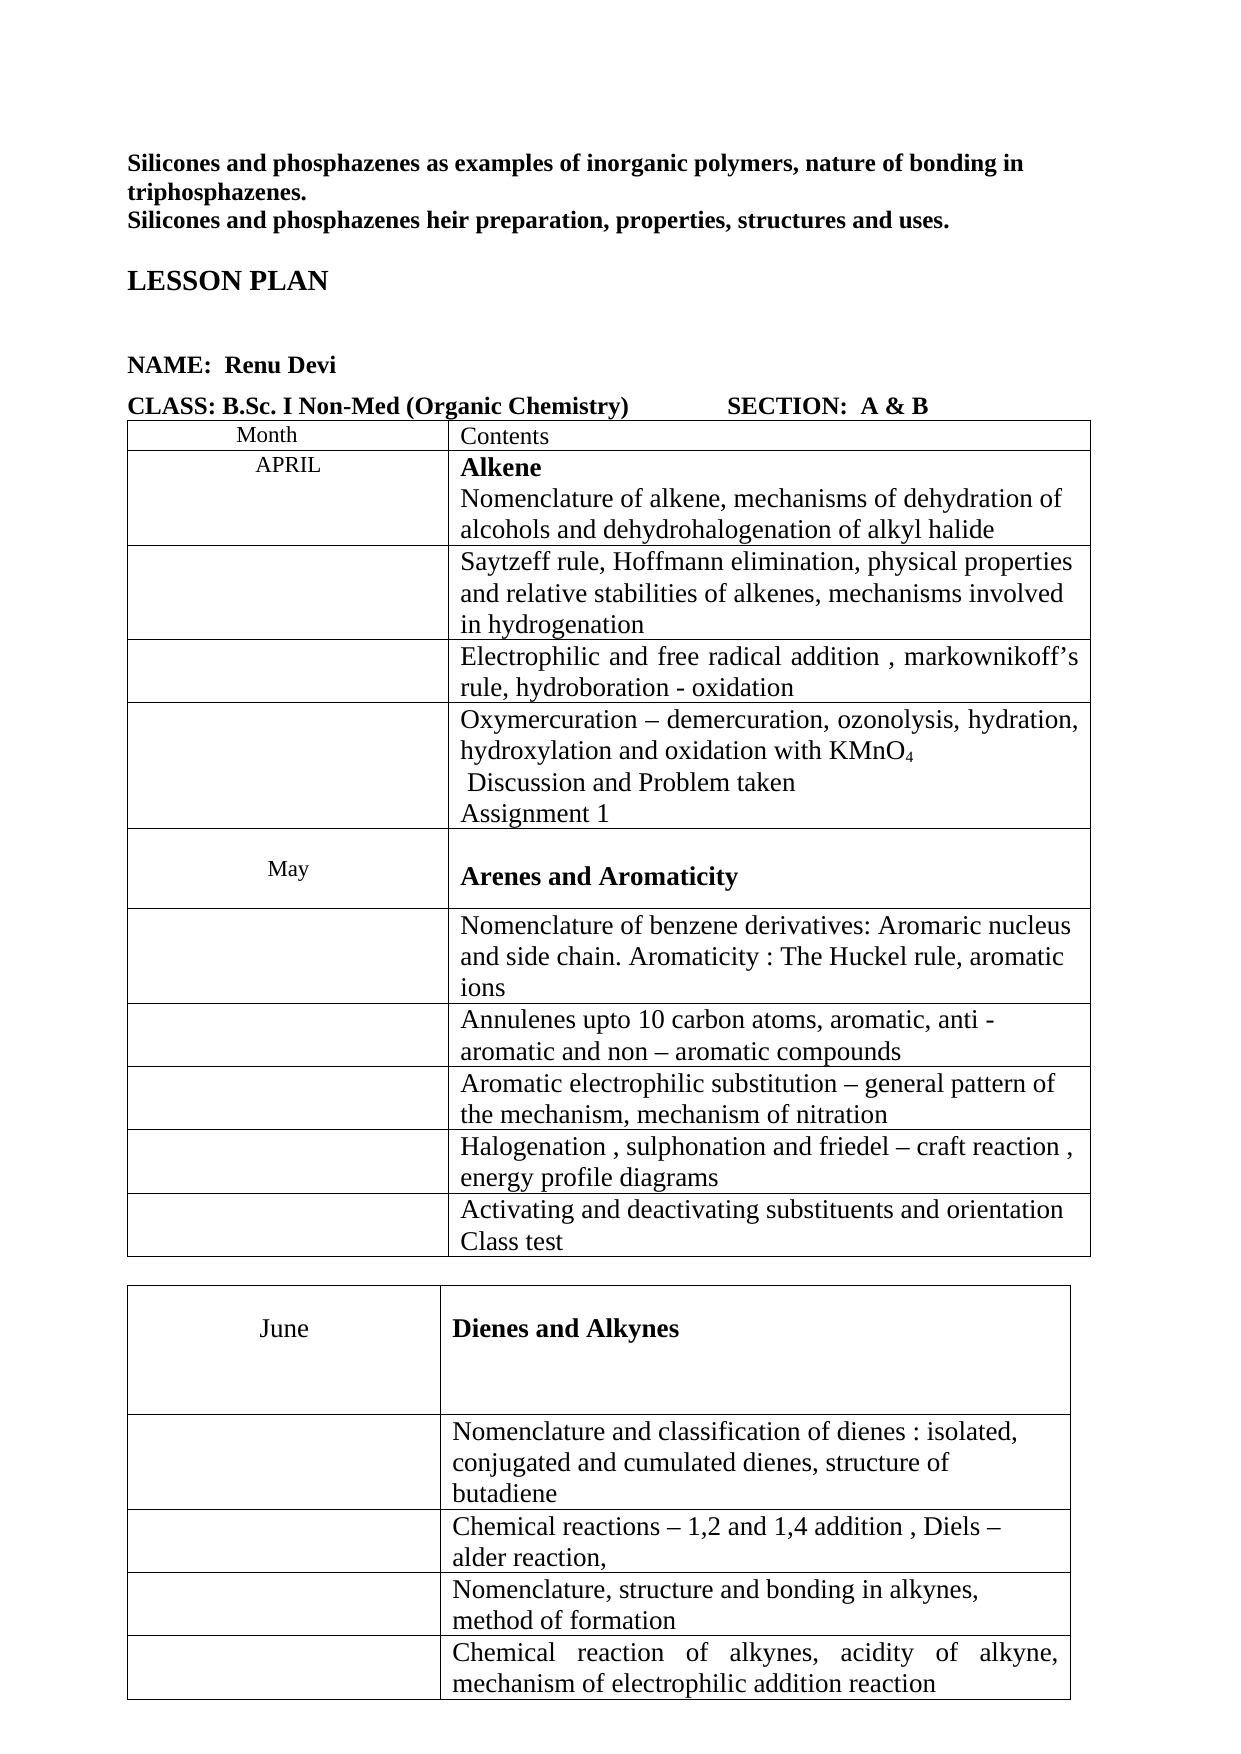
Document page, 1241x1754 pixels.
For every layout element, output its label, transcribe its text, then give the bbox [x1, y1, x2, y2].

table_cell Arenes and Aromaticity [449, 829, 1090, 908]
table_cell [128, 1004, 448, 1066]
text CLASS: B.Sc. I Non-Med (Organic Chemistry) SECTION: A & B [127, 391, 1180, 420]
text LESSON PLAN [127, 263, 1180, 296]
table_cell [128, 703, 448, 828]
text NAME: Renu Devi [127, 350, 1180, 379]
table_cell Halogenation , sulphonation and friedel – craft reaction , energy profile diagrams [449, 1130, 1090, 1192]
table_header Dienes and Alkynes [441, 1286, 1070, 1414]
table_cell Alkene Nomenclature of alkene, mechanisms of dehydration of alcohols and dehydrohalogenation of alkyl halide [449, 451, 1090, 544]
table_cell Oxymercuration – demercuration, ozonolysis, hydration, hydroxylation and oxidation with KMnO4 Discussion and Problem taken Assignment 1 [449, 703, 1090, 828]
table_cell Aromatic electrophilic substitution – general pattern of the mechanism, mechanism of nitration [449, 1067, 1090, 1129]
table_cell Electrophilic and free radical addition , markownikoff’s rule, hydroboration - oxidation [449, 640, 1090, 702]
table_header June [128, 1286, 440, 1414]
table_cell [128, 1415, 440, 1508]
table_cell APRIL [128, 451, 448, 544]
table_cell Chemical reaction of alkynes, acidity of alkyne, mechanism of electrophilic addition reaction [441, 1636, 1070, 1698]
text Silicones and phosphazenes heir preparation, properties, structures and uses. [127, 205, 1180, 234]
table_cell [128, 1067, 448, 1129]
table_cell May [128, 829, 448, 908]
table_cell Annulenes upto 10 carbon atoms, aromatic, anti - aromatic and non – aromatic compounds [449, 1004, 1090, 1066]
table_cell [128, 1130, 448, 1192]
table_cell Nomenclature, structure and bonding in alkynes, method of formation [441, 1573, 1070, 1635]
table_cell Saytzeff rule, Hoffmann elimination, physical properties and relative stabilities of alkenes, mechanisms involved in hydrogenation [449, 546, 1090, 639]
table_cell [128, 1636, 440, 1698]
table_cell [128, 1573, 440, 1635]
table_cell Nomenclature and classification of dienes : isolated, conjugated and cumulated dienes, structure of butadiene [441, 1415, 1070, 1508]
table_cell [128, 1510, 440, 1572]
table_cell [128, 1194, 448, 1256]
table_header Contents [449, 421, 1090, 450]
table_cell Activating and deactivating substituents and orientation Class test [449, 1194, 1090, 1256]
table_cell [128, 640, 448, 702]
table_cell Nomenclature of benzene derivatives: Aromaric nucleus and side chain. Aromaticity : The Huckel rule, aromatic ions [449, 909, 1090, 1002]
text Silicones and phosphazenes as examples of inorganic polymers, nature of bonding in triphosphazenes. [127, 148, 1180, 205]
table_cell Chemical reactions – 1,2 and 1,4 addition , Diels – alder reaction, [441, 1510, 1070, 1572]
table_header Month [128, 421, 448, 450]
table_cell [128, 909, 448, 1002]
table_cell [128, 546, 448, 639]
